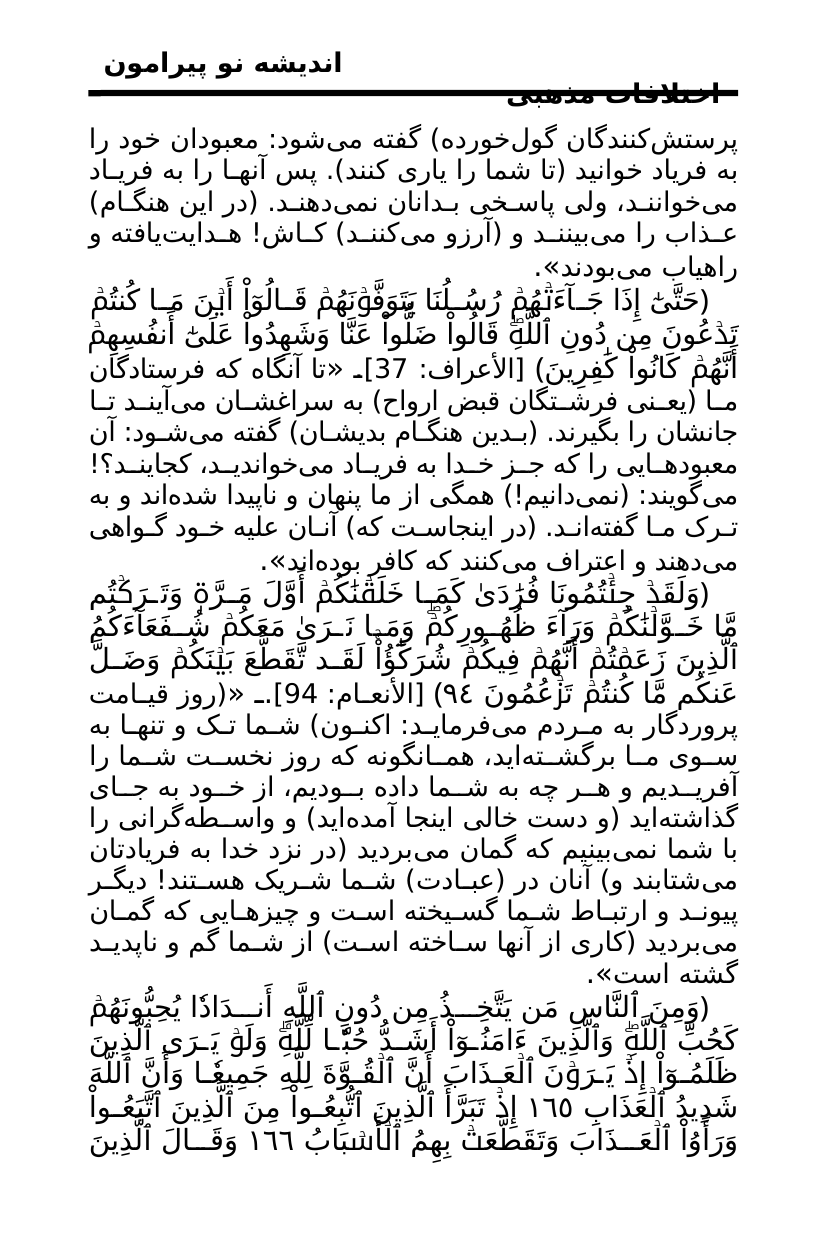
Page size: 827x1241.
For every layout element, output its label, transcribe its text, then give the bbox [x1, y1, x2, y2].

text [89, 991, 738, 1157]
text ﴿وَلَقَدۡ جِئۡتُمُونَا فُرَٰدَىٰ كَمَا خَلَقۡنَٰكُمۡ أَوَّلَ مَرَّةٖ وَتَرَكۡتُم مَّا خَوَّلۡنَٰكُمۡ وَرَآءَ ظُهُورِكُمۡۖ وَمَا نَرَىٰ مَعَكُمۡ شُفَعَآءَكُمُ ٱلَّذِينَ زَعَمۡتُمۡ أَنَّهُمۡ فِيكُمۡ شُرَكَٰٓؤُاْۚ لَقَد تَّقَطَّعَ بَيۡنَكُمۡ وَضَلَّ عَنكُم مَّا كُنتُمۡ تَزۡعُمُونَ ٩٤﴾ [الأنعام: 94]. «(روز قیامت‌ پروردگار به‌ مردم‌ می‌فرماید: اكنون‌) شما تک و تنها به‌ سوی‌ ما برگشته‌اید، همانگونه‌ كه‌ روز نخست‌ شما را آفریدیم‌ و هر چه‌ به‌ شما داده‌ بودیم‌، از خود به‌ جای‌ گذاشته‌اید (و دست‌ خالی‌ اینجا آمده‌اید) و واسطه‌گرانی‌ را با شما نمی‌بینیم‌ كه‌ گمان‌ می‌بردید (در نزد خدا به‌ فریادتان‌ می‌شتابند و) آنان‌ در (عبادت‌) شما شریک هستند! دیگر پیوند و ارتباط‌ شما گسیخته‌ است‌ و چیزهایی‌ كه‌ گمان‌ می‌بردید (كاری‌ از آنها ساخته‌ است‌) از شما گم‌ و ناپدید گشته‌ است‌». [89, 577, 738, 991]
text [89, 123, 738, 283]
text ﴿حَتَّىٰٓ إِذَا جَآءَتۡهُمۡ رُسُلُنَا يَتَوَفَّوۡنَهُمۡ قَالُوٓاْ أَيۡنَ مَا كُنتُمۡ تَدۡعُونَ مِن دُونِ ٱللَّهِۖ قَالُواْ ضَلُّواْ عَنَّا وَشَهِدُواْ عَلَىٰٓ أَنفُسِهِمۡ أَنَّهُمۡ كَانُواْ كَٰفِرِينَ﴾ [الأعراف: 37]. «تا آنگاه‌ كه‌ فرستادگان‌ ما (یعنی‌ فرشتگان‌ قبض‌ ارواح‌) به‌ سراغشان‌ می‌آیند تا جانشان‌ را بگیرند. (بدین‌ هنگام‌ بدیشان‌) گفته‌ می‌شود: آن‌ معبودهایی‌ را كه‌ جز خدا به‌ فریاد می‌خواندید، كجایند؟! می‌گویند: (نمی‌دانیم‌!) همگی‌ از ما پنهان‌ و ناپیدا شده‌اند و به‌ ترک ما گفته‌اند. (در اینجاست‌ كه‌) آنان‌ علیه‌ خود گواهی‌ می‌دهند و اعتراف‌ می‌كنند كه‌ كافر بوده‌اند». [89, 283, 738, 577]
